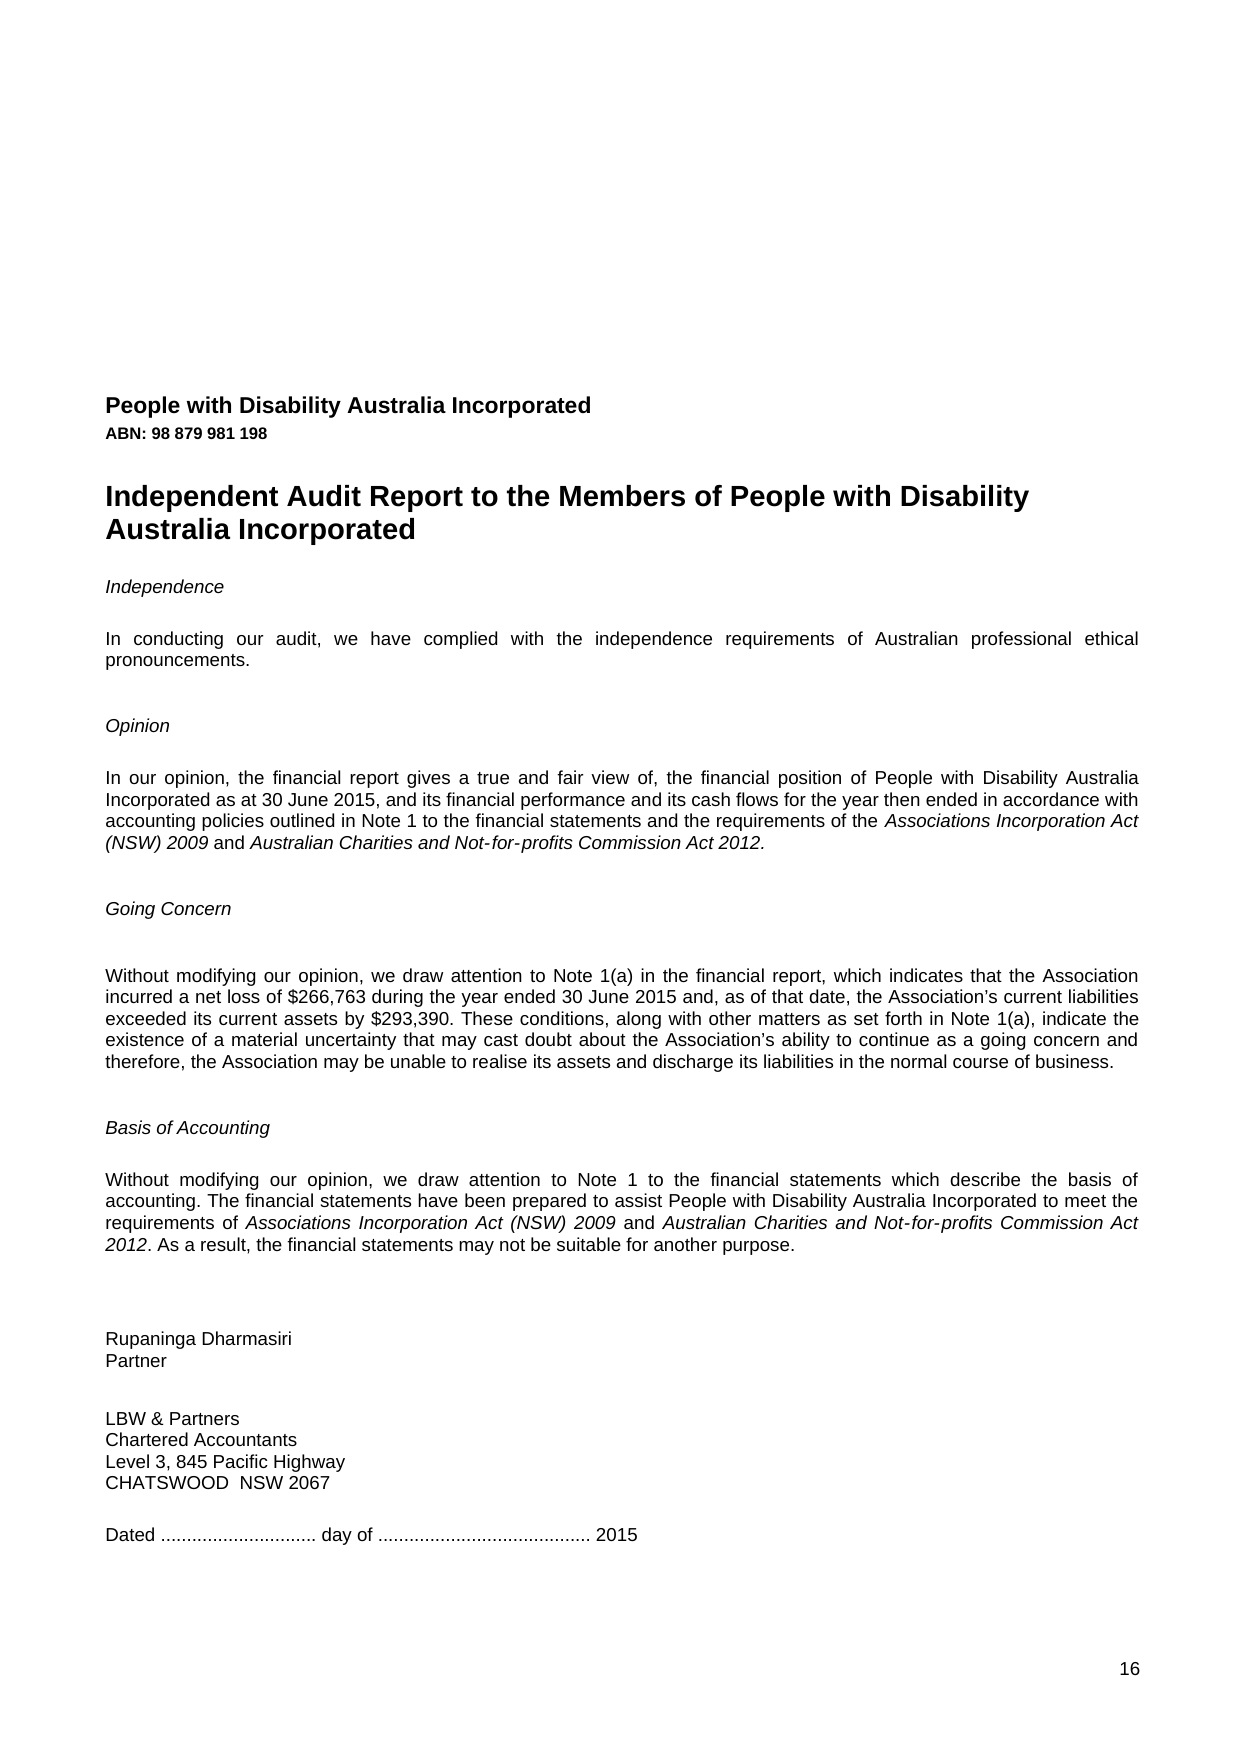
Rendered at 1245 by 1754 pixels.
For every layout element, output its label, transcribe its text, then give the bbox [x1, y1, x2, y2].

text Chartered Accountants [105, 1429, 1140, 1451]
text CHATSWOOD NSW 2067 [105, 1472, 1140, 1494]
text Going Concern [105, 898, 1140, 919]
text Dated .............................. day of ......................................... 2015 [105, 1524, 1140, 1545]
text In conducting our audit, we have complied with the independence requirements of Australian professional ethical pronouncements. [105, 627, 1140, 671]
text Opinion [105, 715, 1140, 737]
text In our opinion, the financial report gives a true and fair view of, the financial position of People with Disability Australia Incorporated as at 30 June 2015, and its financial performance and its cash flows for the year then ended in accordance with accounting policies outlined in Note 1 to the financial statements and the requirements of the Associations Incorporation Act (NSW) 2009 and Australian Charities and Not-for-profits Commission Act 2012. [105, 767, 1140, 853]
text Without modifying our opinion, we draw attention to Note 1(a) in the financial report, which indicates that the Association incurred a net loss of $266,763 during the year ended 30 June 2015 and, as of that date, the Association’s current liabilities exceeded its current assets by $293,390. These conditions, along with other matters as set forth in Note 1(a), indicate the existence of a material uncertainty that may cast doubt about the Association’s ability to continue as a going concern and therefore, the Association may be unable to realise its assets and discharge its liabilities in the normal course of business. [105, 964, 1140, 1072]
text Partner [105, 1350, 1140, 1371]
text Rupaninga Dharmasiri [105, 1328, 1140, 1350]
text Independence [105, 576, 1140, 597]
text Basis of Accounting [105, 1117, 1140, 1138]
text Without modifying our opinion, we draw attention to Note 1 to the financial statements which describe the basis of accounting. The financial statements have been prepared to assist People with Disability Australia Incorporated to meet the requirements of Associations Incorporation Act (NSW) 2009 and Australian Charities and Not-for-profits Commission Act 2012. As a result, the financial statements may not be suitable for another purpose. [105, 1169, 1140, 1255]
text LBW & Partners [105, 1407, 1140, 1429]
text Level 3, 845 Pacific Highway [105, 1451, 1140, 1472]
